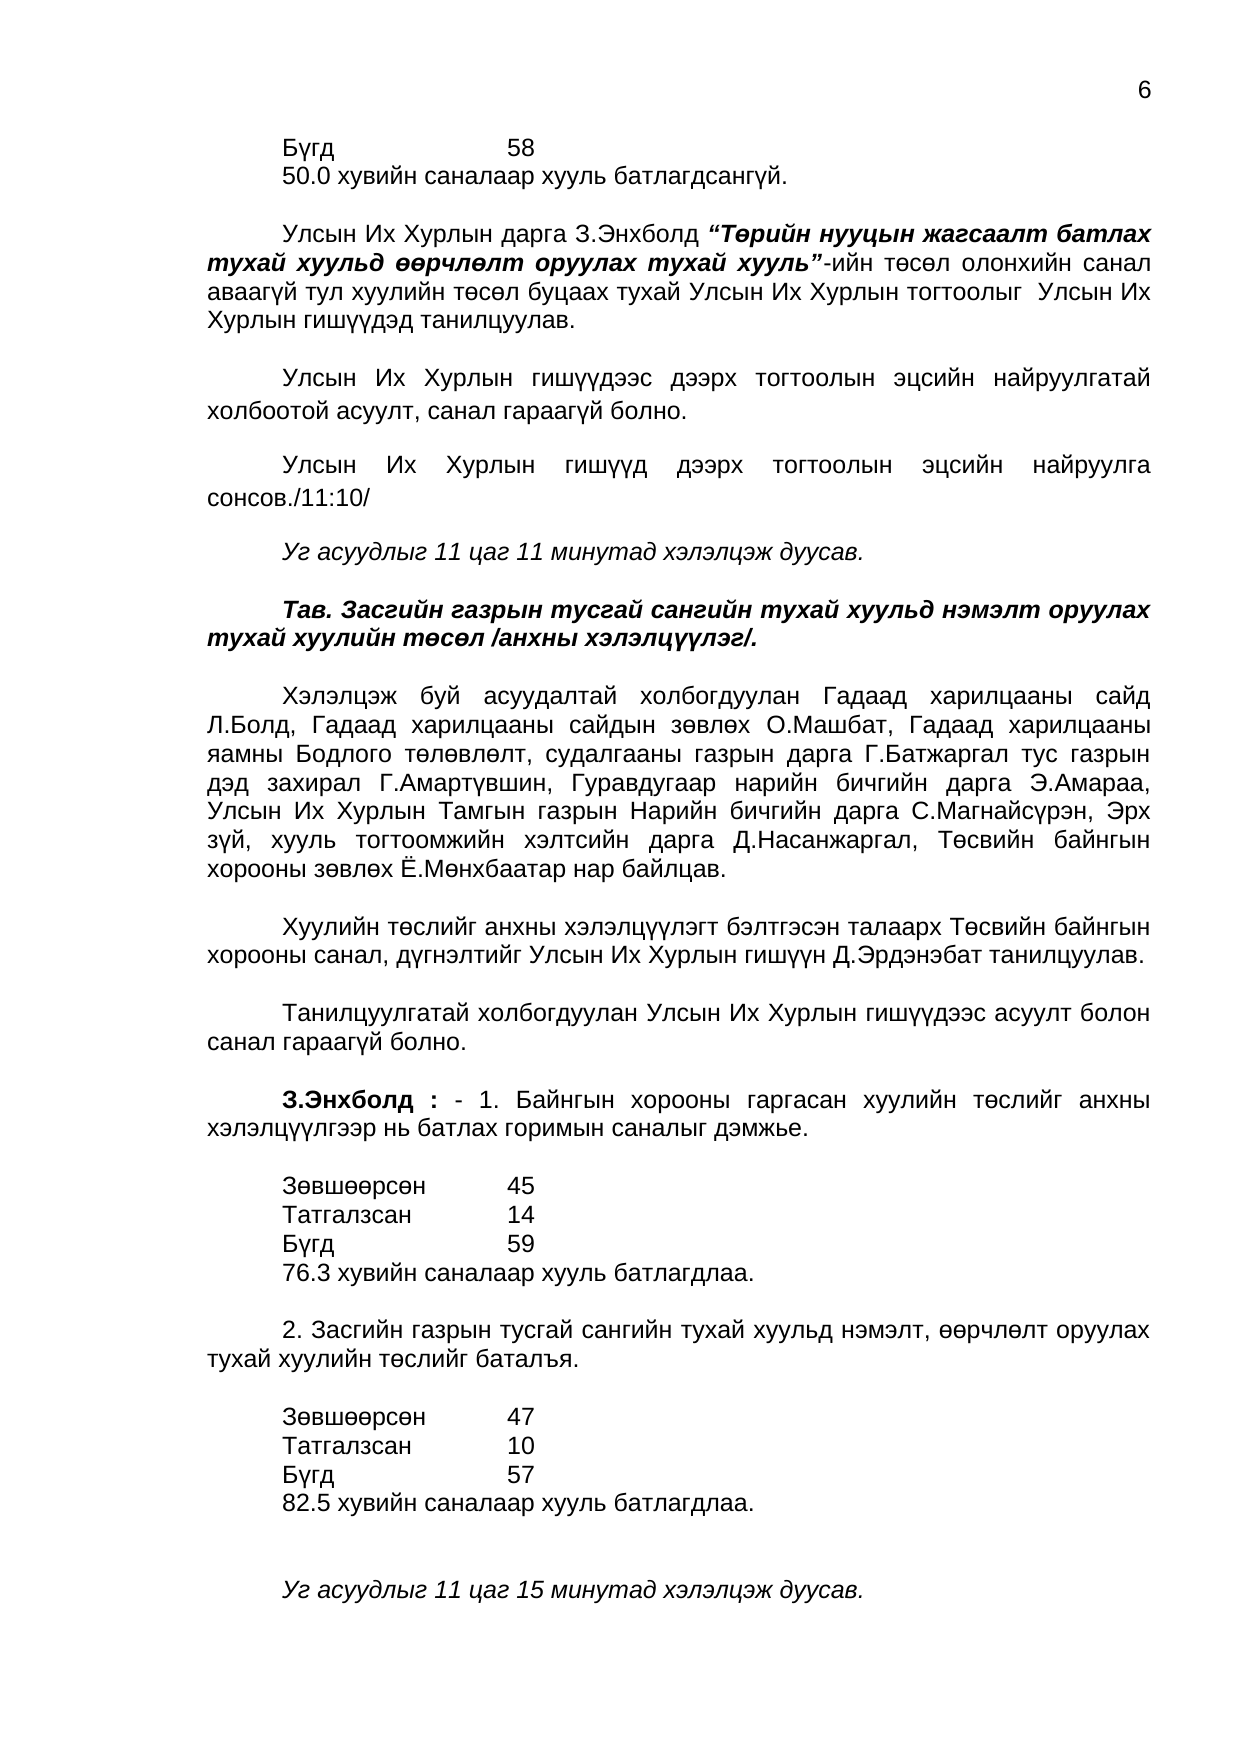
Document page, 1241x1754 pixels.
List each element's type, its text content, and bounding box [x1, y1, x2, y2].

text Тав. Засгийн газрын тусгай сангийн тухай хуульд нэмэлт оруулах тухай хуулийн төсөл /анхны хэлэлцүүлэг/. [207, 594, 1152, 652]
text Улсын Их Хурлын дарга З.Энхболд “Төрийн нууцын жагсаалт батлах тухай хуульд өөрчлөлт оруулах тухай хууль”-ийн төсөл олонхийн санал аваагүй тул хуулийн төсөл буцаах тухай Улсын Их Хурлын тогтоолыг Улсын Их Хурлын гишүүдэд танилцуулав. [207, 219, 1152, 334]
text Татгалзсан 14 [282, 1200, 1152, 1229]
text Улсын Их Хурлын гишүүдээс дээрх тогтоолын эцсийн найруулгатай холбоотой асуулт, санал гараагүй болно. [207, 363, 1152, 425]
text Татгалзсан 10 [282, 1431, 1152, 1459]
text Зөвшөөрсөн 47 [282, 1402, 1152, 1431]
text З.Энхболд : - 1. Байнгын хорооны гаргасан хуулийн төслийг анхны хэлэлцүүлгээр нь батлах горимын саналыг дэмжье. [207, 1084, 1152, 1142]
text Бүгд 57 [282, 1459, 1152, 1488]
text Уг асуудлыг 11 цаг 11 минутад хэлэлцэж дуусав. [207, 537, 1152, 566]
text Хэлэлцэж буй асуудалтай холбогдуулан Гадаад харилцааны сайд Л.Болд, Гадаад харилцааны сайдын зөвлөх О.Машбат, Гадаад харилцааны яамны Бодлого төлөвлөлт, судалгааны газрын дарга Г.Батжаргал тус газрын дэд захирал Г.Амартүвшин, Гуравдугаар нарийн бичгийн дарга Э.Амараа, Улсын Их Хурлын Тамгын газрын Нарийн бичгийн дарга С.Магнайсүрэн, Эрх зүй, хууль тогтоомжийн хэлтсийн дарга Д.Насанжаргал, Төсвийн байнгын хорооны зөвлөх Ё.Мөнхбаатар нар байлцав. [207, 681, 1152, 882]
text Уг асуудлыг 11 цаг 15 минутад хэлэлцэж дуусав. [282, 1574, 1152, 1603]
text Бүгд 58 [282, 132, 1152, 161]
text 2. Засгийн газрын тусгай сангийн тухай хуульд нэмэлт, өөрчлөлт оруулах тухай хуулийн төслийг баталъя. [207, 1315, 1152, 1373]
text Улсын Их Хурлын гишүүд дээрх тогтоолын эцсийн найруулга сонсов./11:10/ [207, 450, 1152, 512]
text 50.0 хувийн саналаар хууль батлагдсангүй. [282, 161, 1152, 190]
text Танилцуулгатай холбогдуулан Улсын Их Хурлын гишүүдээс асуулт болон санал гараагүй болно. [207, 998, 1152, 1055]
text 82.5 хувийн саналаар хууль батлагдлаа. [282, 1488, 1152, 1517]
text Зөвшөөрсөн 45 [282, 1171, 1152, 1200]
text 76.3 хувийн саналаар хууль батлагдлаа. [282, 1257, 1152, 1286]
text Бүгд 59 [282, 1229, 1152, 1257]
text Хуулийн төслийг анхны хэлэлцүүлэгт бэлтгэсэн талаарх Төсвийн байнгын хорооны санал, дүгнэлтийг Улсын Их Хурлын гишүүн Д.Эрдэнэбат танилцуулав. [207, 912, 1152, 969]
